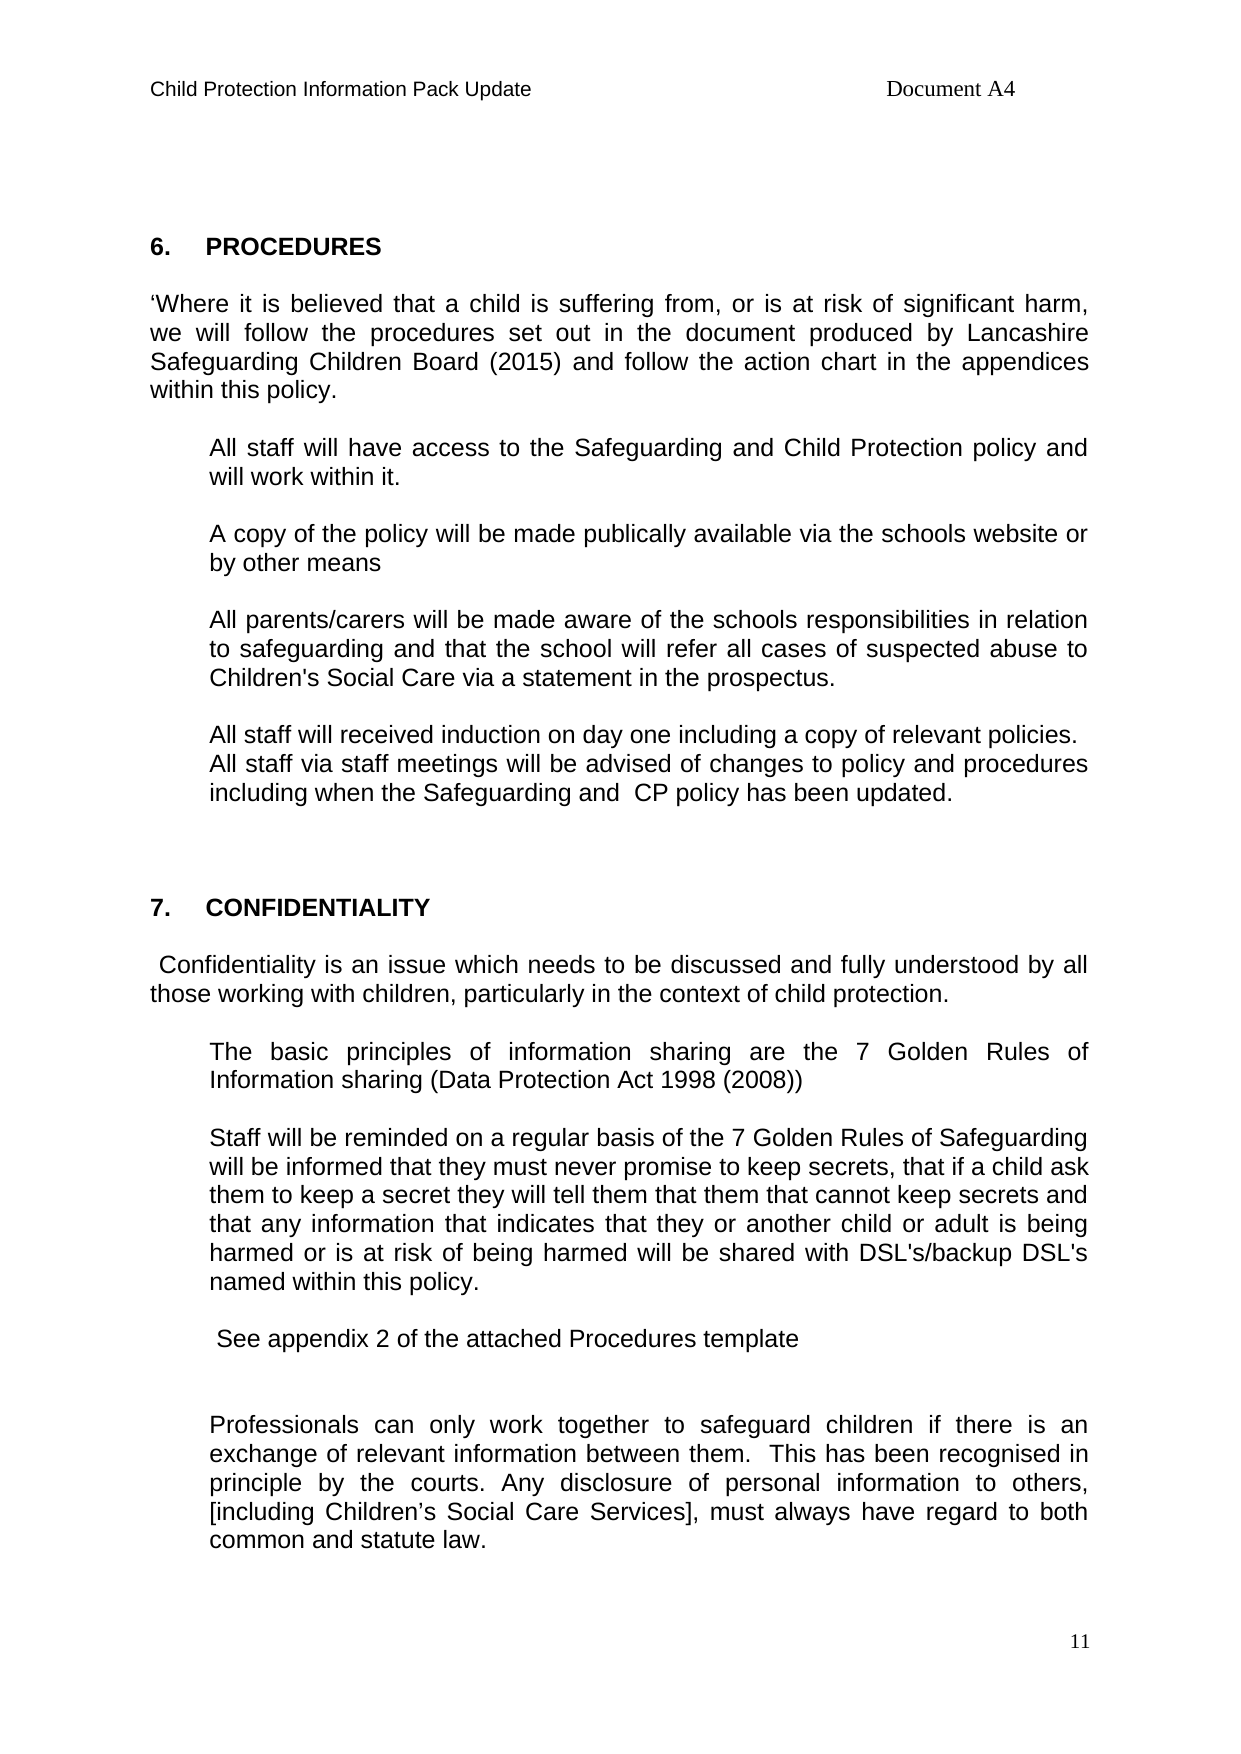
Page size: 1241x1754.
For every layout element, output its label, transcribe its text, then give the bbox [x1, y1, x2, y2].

text All parents/carers will be made aware of the schools responsibilities in relation to safeguarding and that the school will refer all cases of suspected abuse to Children's Social Care via a statement in the prospectus. [209, 605, 1090, 692]
text See appendix 2 of the attached Procedures template [209, 1324, 1090, 1353]
text A copy of the policy will be made publically available via the schools website or by other means [209, 519, 1090, 577]
text Professionals can only work together to safeguard children if there is an exchange of relevant information between them. This has been recognised in principle by the courts. Any disclosure of personal information to others, [including Children’s Social Care Services], must always have regard to both common and statute law. [209, 1410, 1090, 1554]
list The basic principles of information sharing are the 7 Golden Rules of Information sharing (Data Protection Act 1998 (2008)) [209, 1037, 1090, 1094]
text ‘Where it is believed that a child is suffering from, or is at risk of significant harm, we will follow the procedures set out in the document produced by Lancashire Safeguarding Children Board (2015) and follow the action chart in the appendices within this policy. [150, 289, 1090, 404]
text All staff will have access to the Safeguarding and Child Protection policy and will work within it. [209, 433, 1090, 490]
text 6. PROCEDURES [150, 232, 1090, 260]
list 7. CONFIDENTIALITY [150, 893, 1090, 922]
text All staff via staff meetings will be advised of changes to policy and procedures including when the Safeguarding and CP policy has been updated. [209, 749, 1090, 807]
text All staff will received induction on day one including a copy of relevant policies. [209, 720, 1090, 749]
list Staff will be reminded on a regular basis of the 7 Golden Rules of Safeguarding will be informed that they must never promise to keep secrets, that if a child ask them to keep a secret they will tell them that them that cannot keep secrets and that any information that indicates that they or another child or adult is being harmed or is at risk of being harmed will be shared with DSL's/backup DSL's named within this policy. [209, 1123, 1090, 1295]
list Confidentiality is an issue which needs to be discussed and fully understood by all those working with children, particularly in the context of child protection. [150, 950, 1090, 1008]
